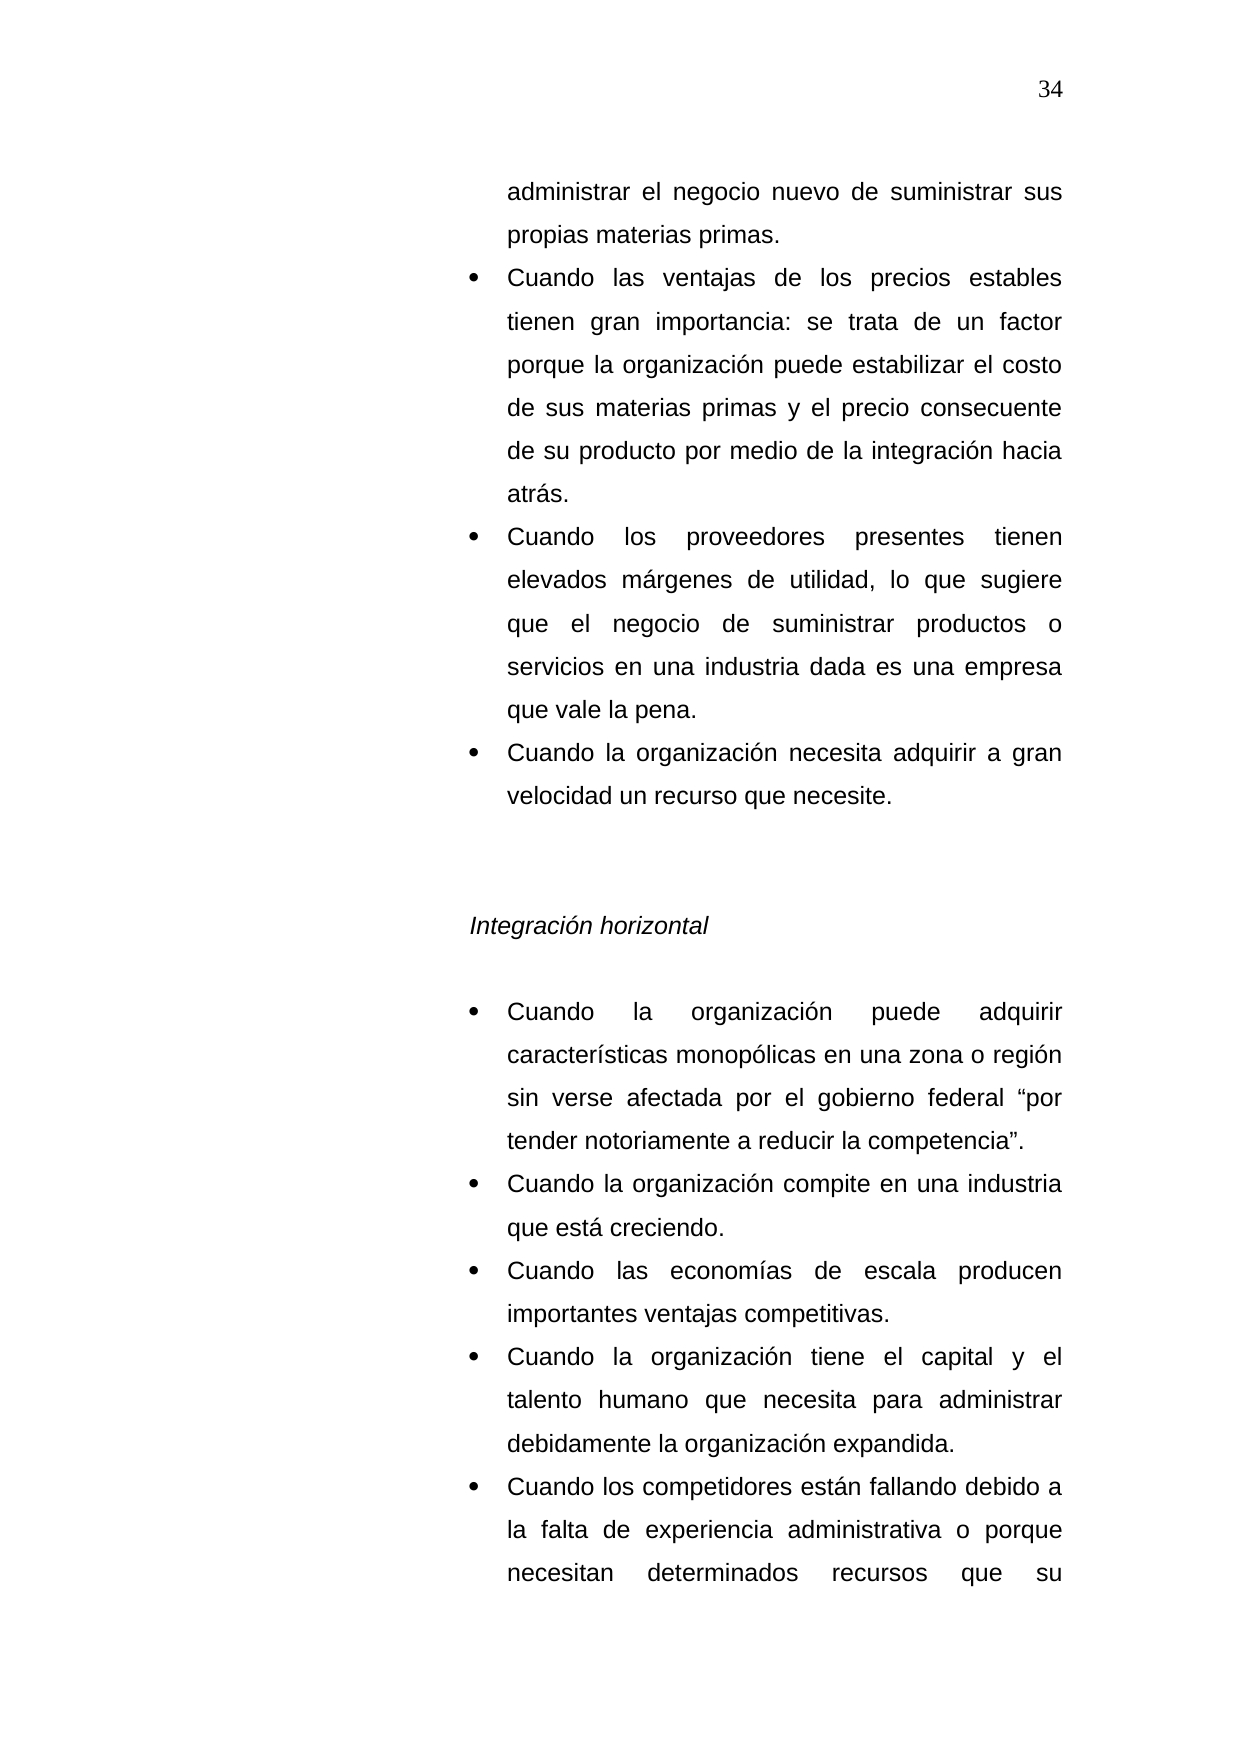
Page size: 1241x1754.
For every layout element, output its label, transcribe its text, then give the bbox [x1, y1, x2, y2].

list Cuando las economías de escala producen importantes ventajas competitivas. [469, 1256, 1063, 1328]
list Cuando la organización puede adquirir características monopólicas en una zona o región sin verse afectada por el gobierno federal “por tender notoriamente a reducir la competencia”. [469, 997, 1063, 1155]
text Integración horizontal [436, 911, 1063, 939]
list Cuando los proveedores presentes tienen elevados márgenes de utilidad, lo que sugiere que el negocio de suministrar productos o servicios en una industria dada es una empresa que vale la pena. [469, 522, 1063, 724]
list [469, 177, 1063, 249]
list Cuando la organización tiene el capital y el talento humano que necesita para administrar debidamente la organización expandida. [469, 1342, 1063, 1457]
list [469, 1472, 1063, 1587]
list Cuando la organización compite en una industria que está creciendo. [469, 1169, 1063, 1241]
list Cuando las ventajas de los precios estables tienen gran importancia: se trata de un factor porque la organización puede estabilizar el costo de sus materias primas y el precio consecuente de su producto por medio de la integración hacia atrás. [469, 263, 1063, 508]
list Cuando la organización necesita adquirir a gran velocidad un recurso que necesite. [469, 738, 1063, 810]
